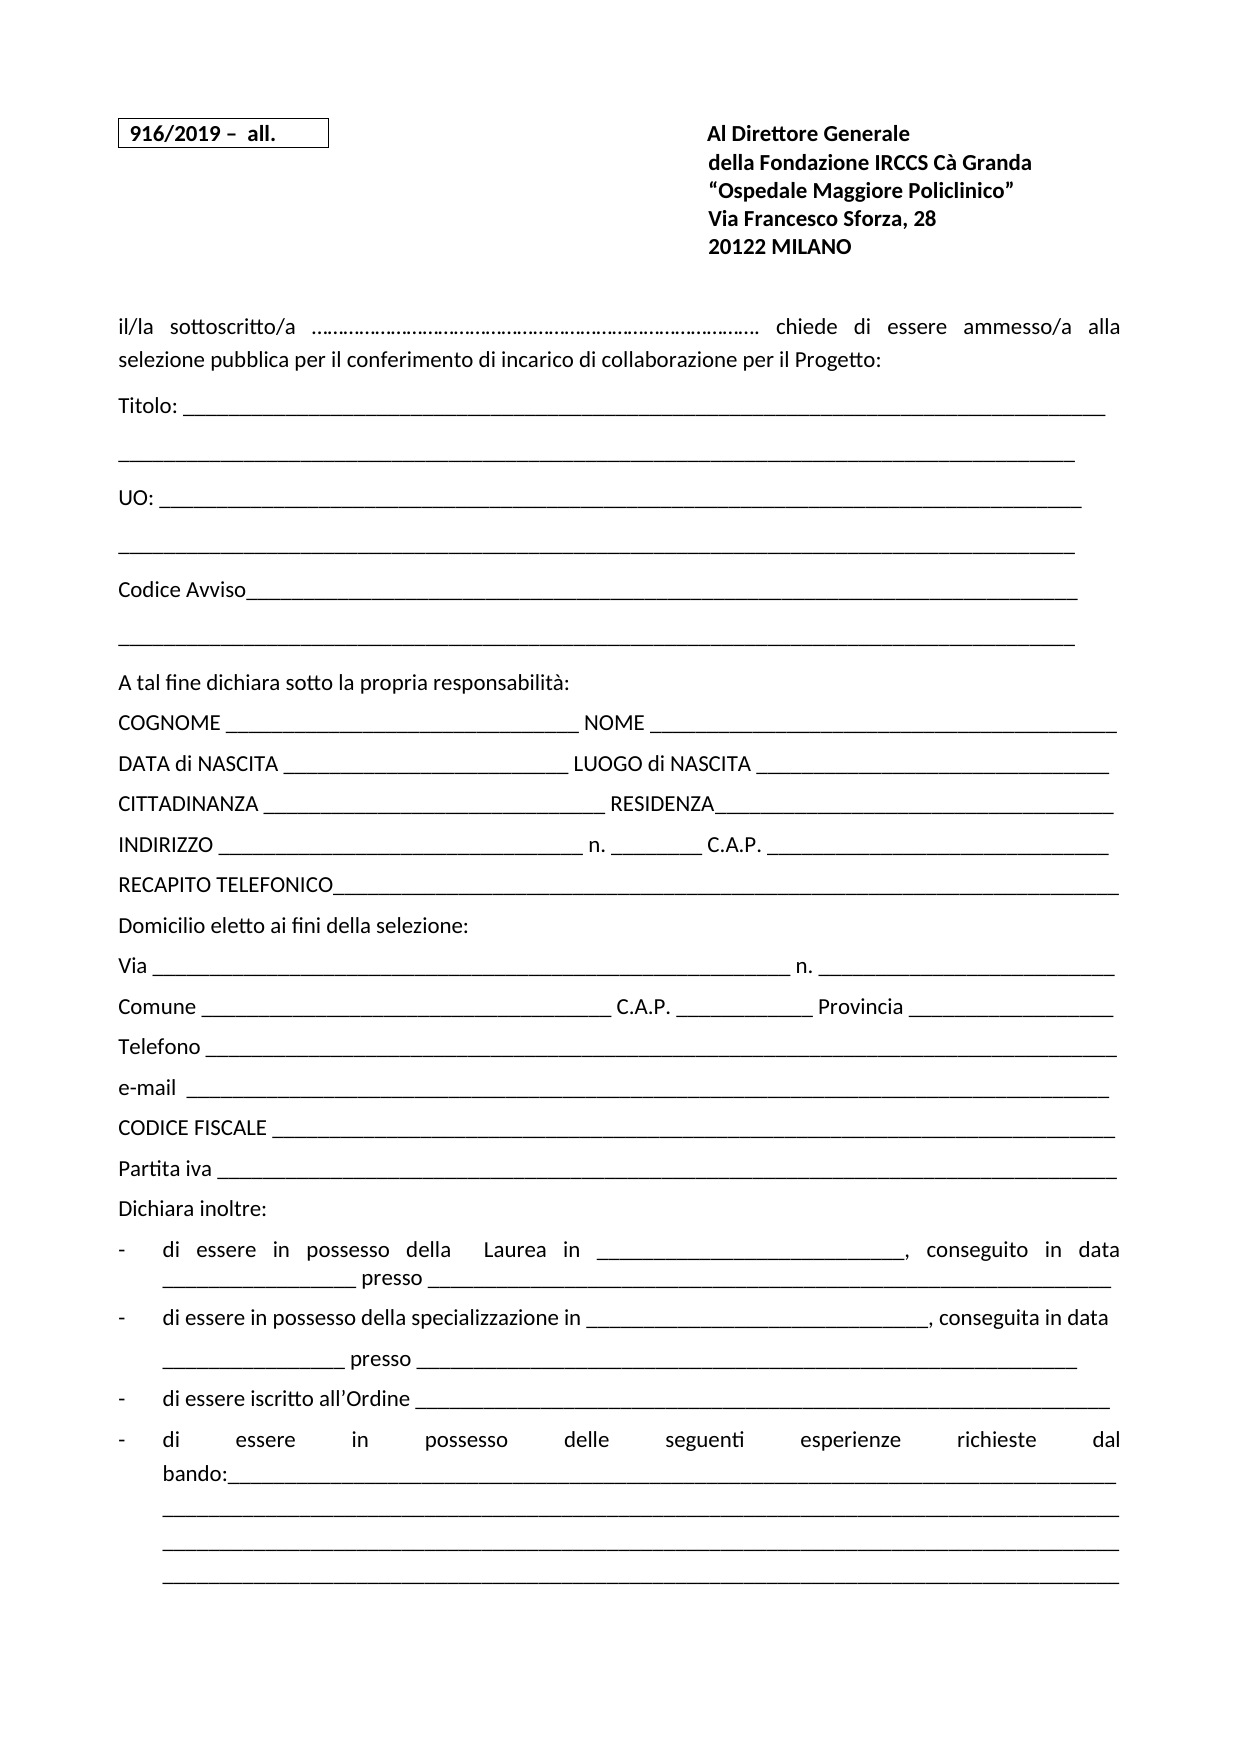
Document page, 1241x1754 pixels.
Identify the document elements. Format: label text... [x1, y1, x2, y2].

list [118, 1425, 1122, 1587]
text 916/2019 – all. Al Direttore Generale [119, 119, 328, 147]
text Telefono ________________________________________________________________________________ [118, 1032, 1122, 1060]
text A tal fine dichiara sotto la propria responsabilità: [118, 668, 1122, 696]
text Comune ____________________________________ C.A.P. ____________ Provincia __________________ [118, 992, 1122, 1020]
list di essere in possesso della specializzazione in ______________________________, conseguita in data [118, 1303, 1122, 1332]
text Via ________________________________________________________ n. __________________________ [118, 951, 1122, 979]
text ____________________________________________________________________________________ [118, 437, 1122, 466]
text CITTADINANZA ______________________________ RESIDENZA___________________________________ [118, 789, 1122, 817]
text ____________________________________________________________________________________ [118, 622, 1122, 650]
text 916/2019 – all. Al Direttore Generale [329, 118, 1122, 148]
text INDIRIZZO ________________________________ n. ________ C.A.P. ______________________________ [118, 830, 1122, 858]
text ________________ presso __________________________________________________________ [162, 1344, 1122, 1372]
text Partita iva _______________________________________________________________________________ [118, 1154, 1122, 1182]
text CODICE FISCALE __________________________________________________________________________ [118, 1113, 1122, 1141]
list di essere in possesso della Laurea in ___________________________, conseguito in data _________________ presso ____________________________________________________________ [118, 1235, 1122, 1291]
text RECAPITO TELEFONICO_____________________________________________________________________ [118, 870, 1122, 898]
text ____________________________________________________________________________________ [118, 529, 1122, 558]
text “Ospedale Maggiore Policlinico” [708, 176, 1122, 204]
text DATA di NASCITA _________________________ LUOGO di NASCITA _______________________________ [118, 749, 1122, 777]
text il/la sottoscritto/a …………………………………………………………………………. chiede di essere ammesso/a alla selezione pubblica per il conferimento di incarico di collaborazione per il Progetto: [118, 312, 1122, 373]
text Dichiara inoltre: [118, 1194, 1122, 1222]
text COGNOME _______________________________ NOME _________________________________________ [118, 708, 1122, 736]
text Via Francesco Sforza, 28 [708, 204, 1122, 232]
text Titolo: _________________________________________________________________________________ [118, 391, 1122, 419]
text UO: _________________________________________________________________________________ [118, 483, 1122, 512]
text Domicilio eletto ai fini della selezione: [118, 911, 1122, 939]
text 20122 MILANO [708, 232, 1122, 260]
text e-mail _________________________________________________________________________________ [118, 1073, 1122, 1101]
text della Fondazione IRCCS Cà Granda [634, 148, 1122, 176]
list di essere iscritto all’Ordine _____________________________________________________________ [118, 1384, 1122, 1413]
text Codice Avviso_________________________________________________________________________ [118, 576, 1122, 604]
